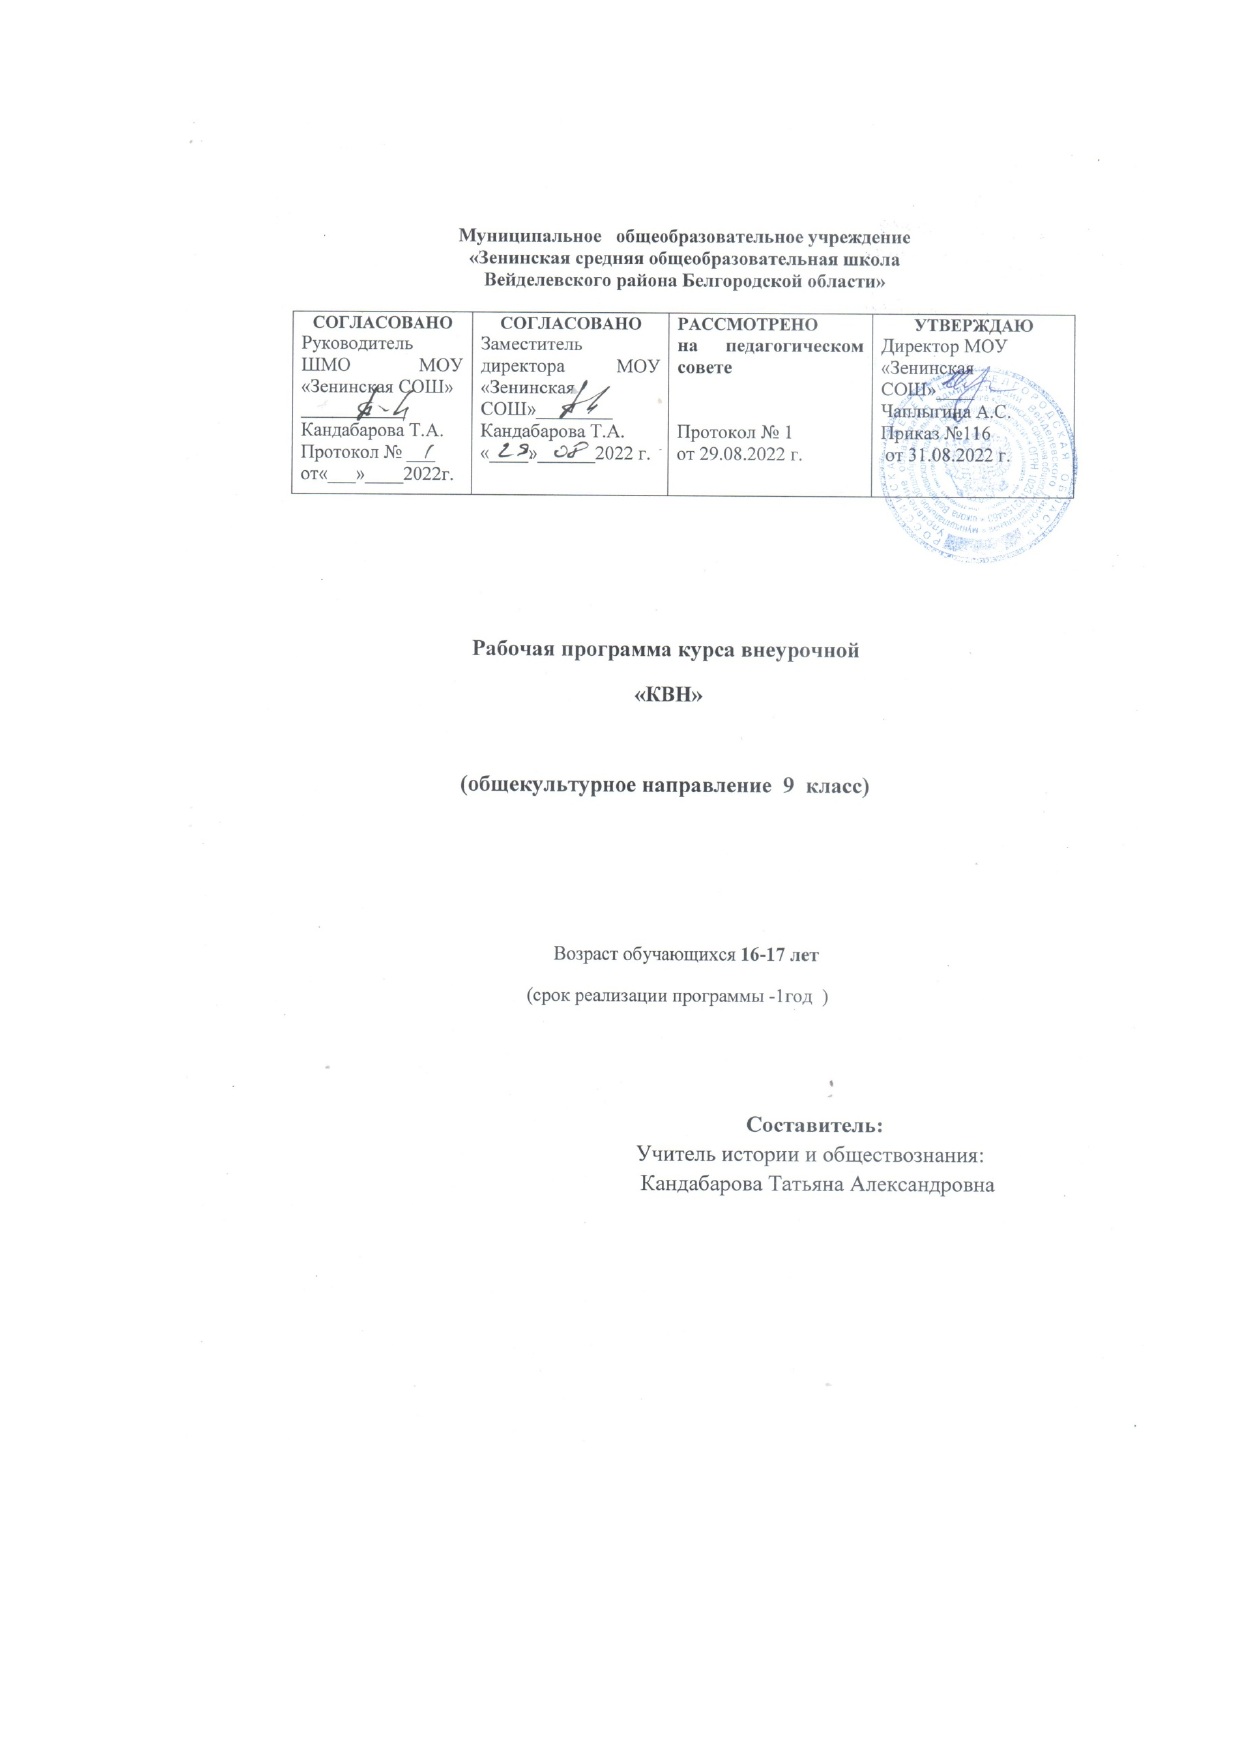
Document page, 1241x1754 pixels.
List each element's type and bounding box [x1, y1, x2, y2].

picture [177, 118, 1152, 1459]
